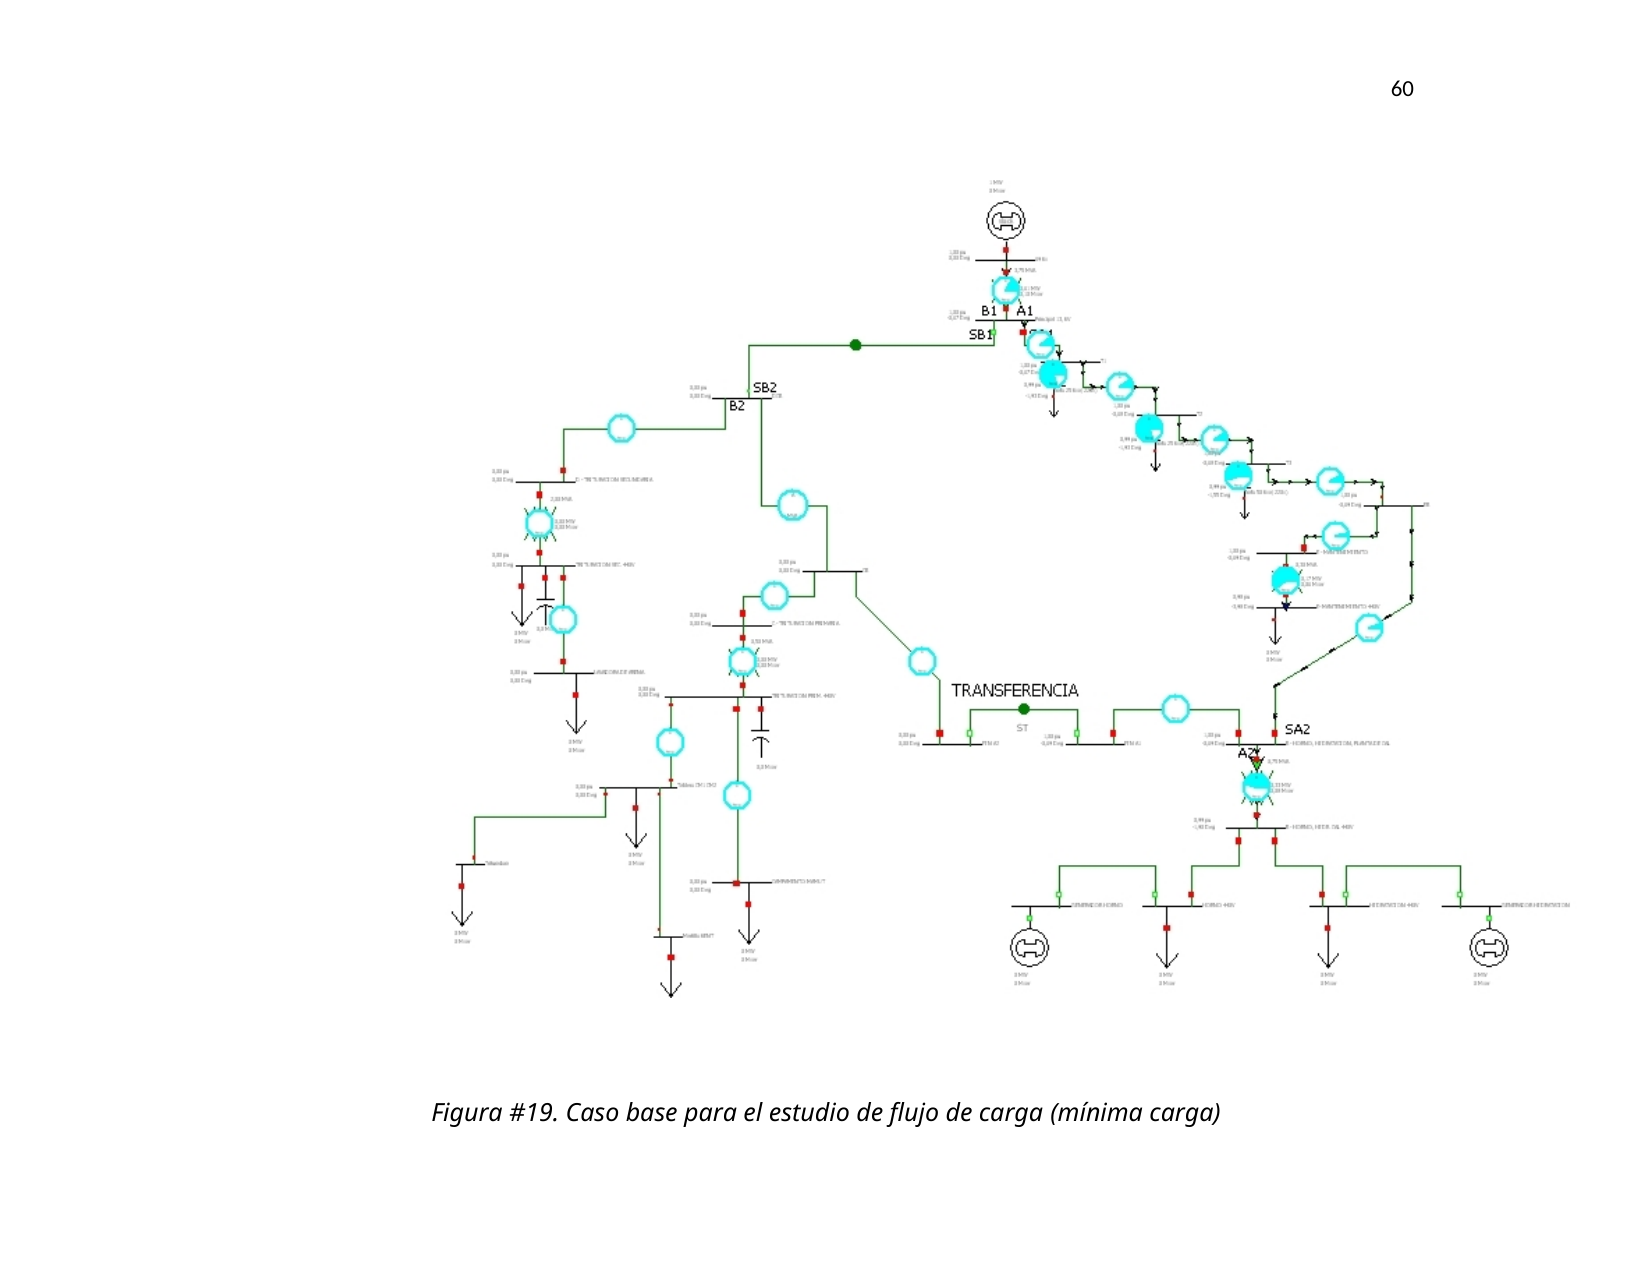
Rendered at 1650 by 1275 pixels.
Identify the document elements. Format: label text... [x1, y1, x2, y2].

text Figura #19. Caso base para el estudio de flujo de carga (mínima carga) [431, 1094, 1414, 1128]
picture [431, 179, 1577, 998]
